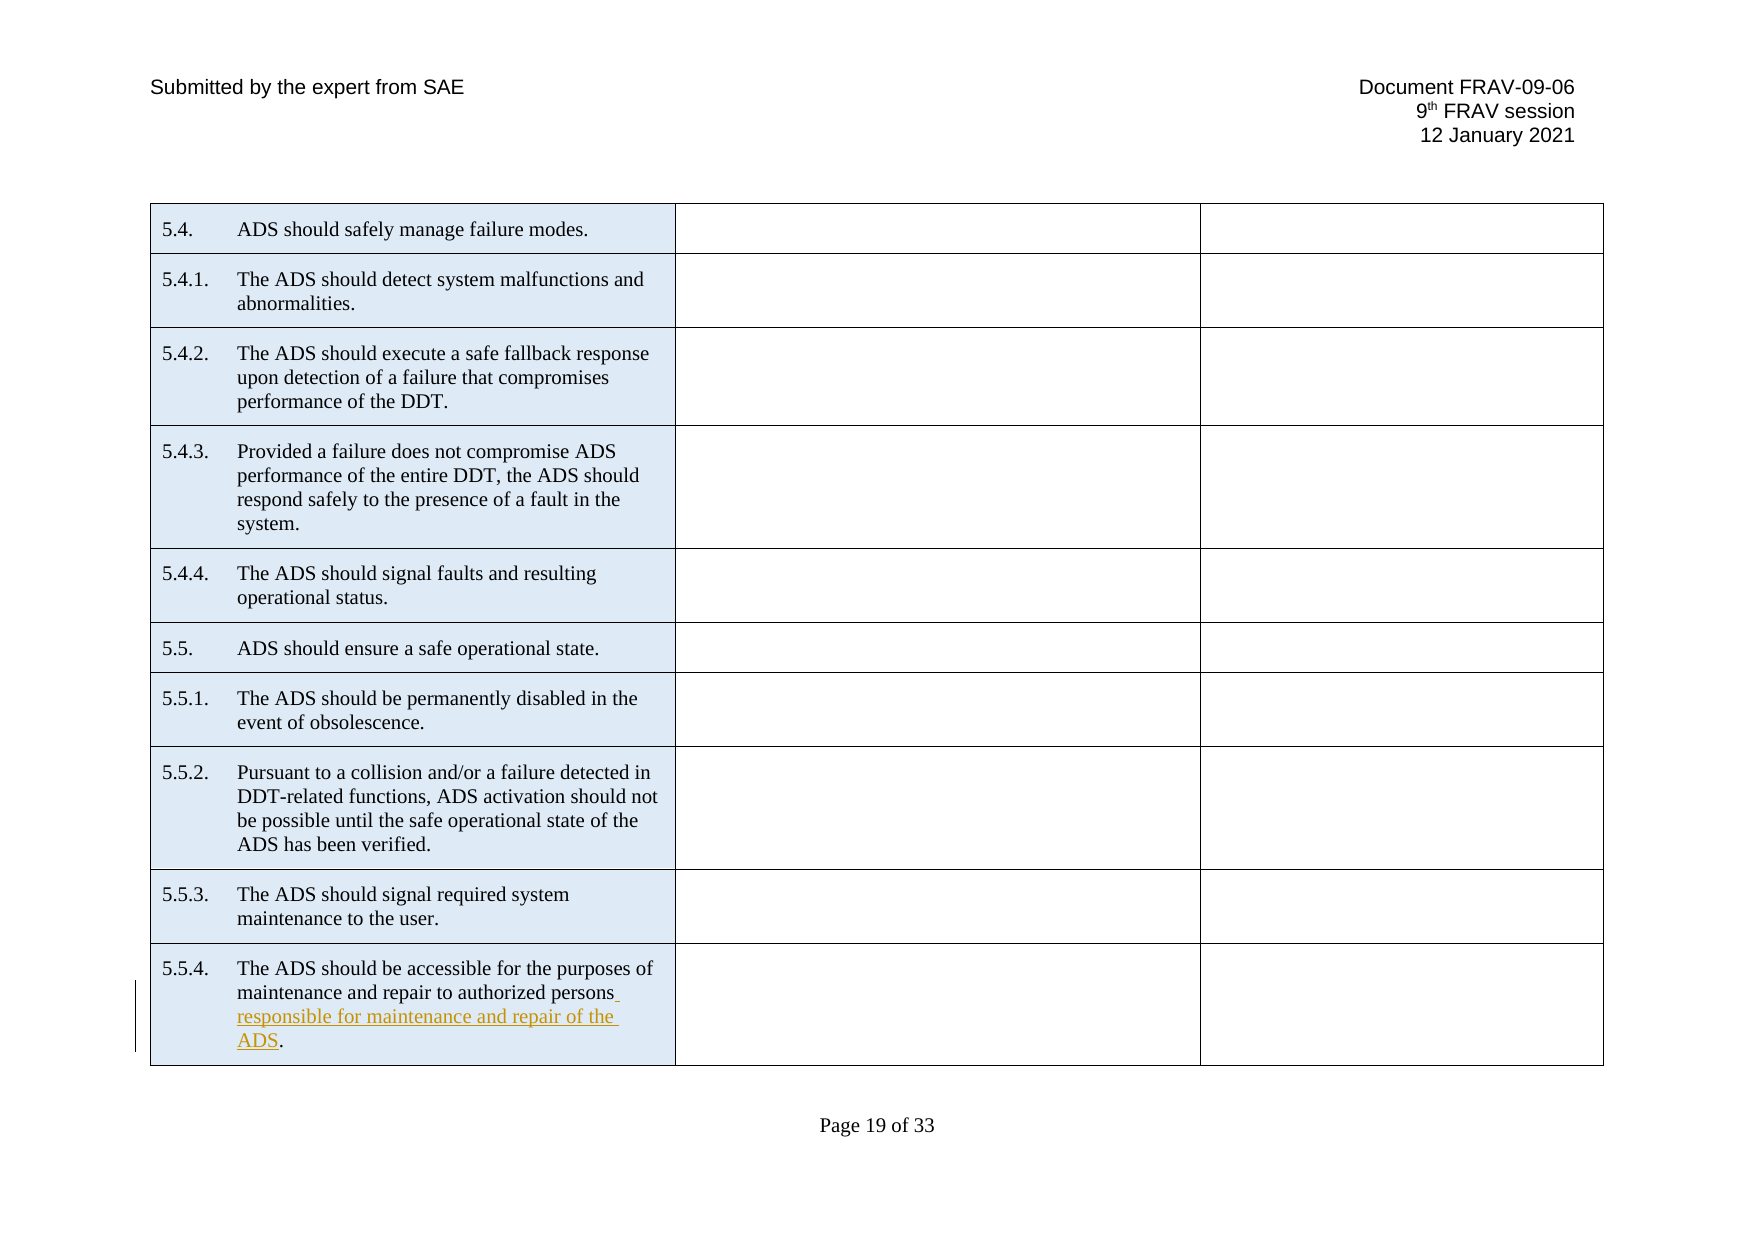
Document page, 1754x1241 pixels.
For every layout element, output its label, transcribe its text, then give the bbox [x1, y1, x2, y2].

table_cell 5.5. ADS should ensure a safe operational state. [151, 623, 675, 672]
table_cell [1201, 549, 1603, 622]
table_cell [676, 944, 1200, 1065]
table_cell 5.5.2. Pursuant to a collision and/or a failure detected in DDT-related functions, ADS activation should not be possible until the safe operational state of the ADS has been verified. [151, 747, 675, 868]
table_cell 5.4. ADS should safely manage failure modes. [151, 204, 675, 253]
table_cell [1201, 747, 1603, 868]
table_cell 5.5.1. The ADS should be permanently disabled in the event of obsolescence. [151, 673, 675, 746]
table_cell [676, 426, 1200, 548]
table_cell [1201, 254, 1603, 327]
table_cell 5.4.3. Provided a failure does not compromise ADS performance of the entire DDT, the ADS should respond safely to the presence of a fault in the system. [151, 426, 675, 548]
table_cell [676, 328, 1200, 425]
table_cell 5.5.3. The ADS should signal required system maintenance to the user. [151, 870, 675, 943]
table_cell [676, 870, 1200, 943]
table_cell [1201, 623, 1603, 672]
table_cell [1201, 204, 1603, 253]
table_cell [676, 254, 1200, 327]
table_cell [1201, 426, 1603, 548]
table_cell [676, 204, 1200, 253]
table_cell [676, 747, 1200, 868]
table_cell 5.4.4. The ADS should signal faults and resulting operational status. [151, 549, 675, 622]
table_cell 5.4.1. The ADS should detect system malfunctions and abnormalities. [151, 254, 675, 327]
table_cell 5.4.2. The ADS should execute a safe fallback response upon detection of a failure that compromises performance of the DDT. [151, 328, 675, 425]
table_cell [1201, 328, 1603, 425]
table_cell 5.5.4. The ADS should be accessible for the purposes of maintenance and repair to authorized persons. [151, 944, 675, 1065]
table_cell [1201, 673, 1603, 746]
table_cell [676, 623, 1200, 672]
table_cell [1201, 870, 1603, 943]
table_cell [1201, 944, 1603, 1065]
table_cell [676, 549, 1200, 622]
table_cell [676, 673, 1200, 746]
